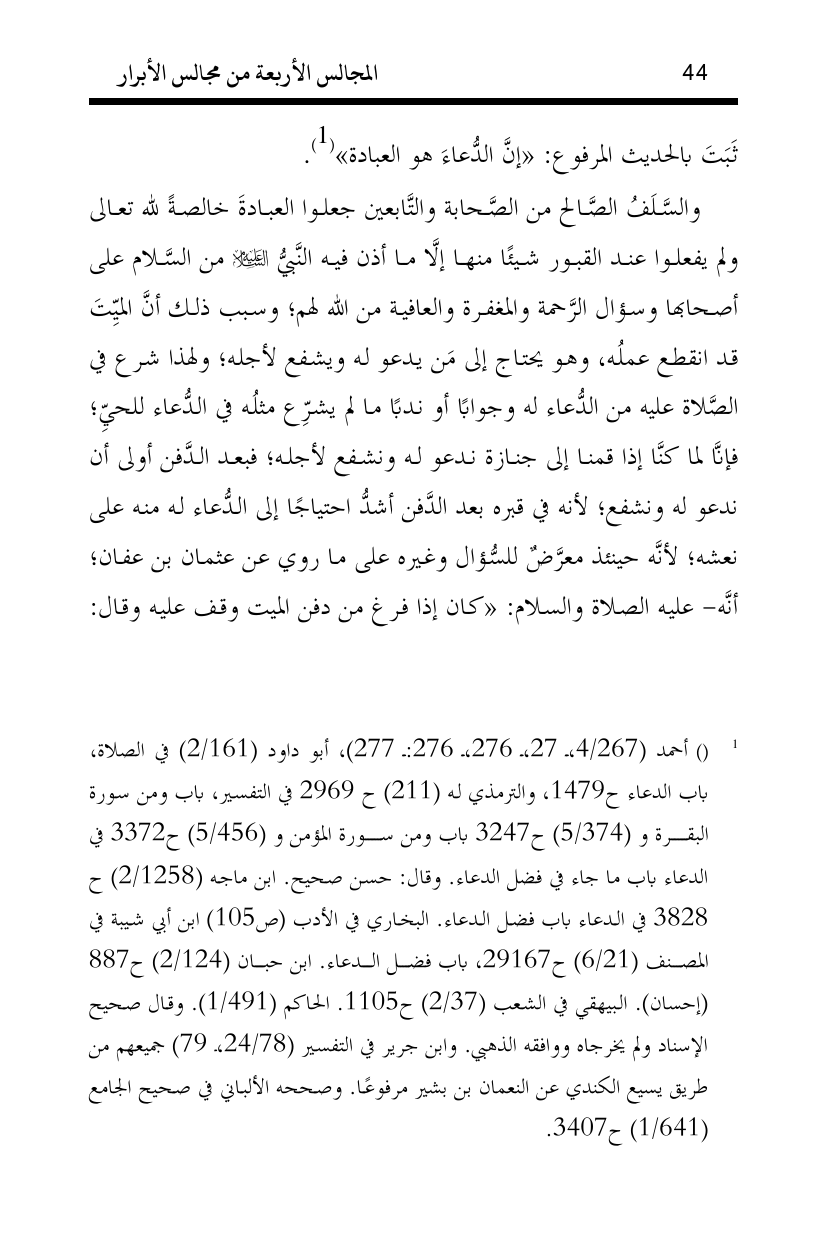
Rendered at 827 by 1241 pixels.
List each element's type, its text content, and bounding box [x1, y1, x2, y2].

text والسَّلَفُ الصَّالح من الصَّحابة والتَّابعين جعلوا العبادةَ خالصةً لله تعالى ولم يفعلوا عند القبور شيئًا منها إلَّا ما أذن فيه النَّبيُّ ÷ من السَّلام على أصحابها وسؤال الرَّحمة والمغفرة والعافية من الله لهم؛ وسبب ذلك أنَّ الميِّتَ قد انقطع عملُه، وهو يحتاج إلى مَن يدعو له ويشفع لأجله؛ ولهذا شرع في الصَّلاة عليه من الدُّعاء له وجوابًا أو ندبًا ما لم يشرِّع مثلُه في الدُّعاء للحيِّ؛ فإنَّا لما كنَّا إذا قمنا إلى جنازة ندعو له ونشفع لأجله؛ فبعد الدَّفن أولى أن ندعو له ونشفع؛ لأنه في قبره بعد الدَّفن أشدُّ احتياجًا إلى الدُّعاء له منه على نعشه؛ لأنَّه حينئذ معرَّضٌ للسُّؤال وغيره على ما روي عن عثمان بن عفان؛ أنَّه- عليه الصلاة والسلام: «كان إذا فرغ من دفن الميت وقف عليه وقال: استغفروا لأخيكم واسألوا له التَّثبيت؛ فإنَّه الآن يُسأل»(). [89, 184, 738, 633]
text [89, 115, 738, 184]
